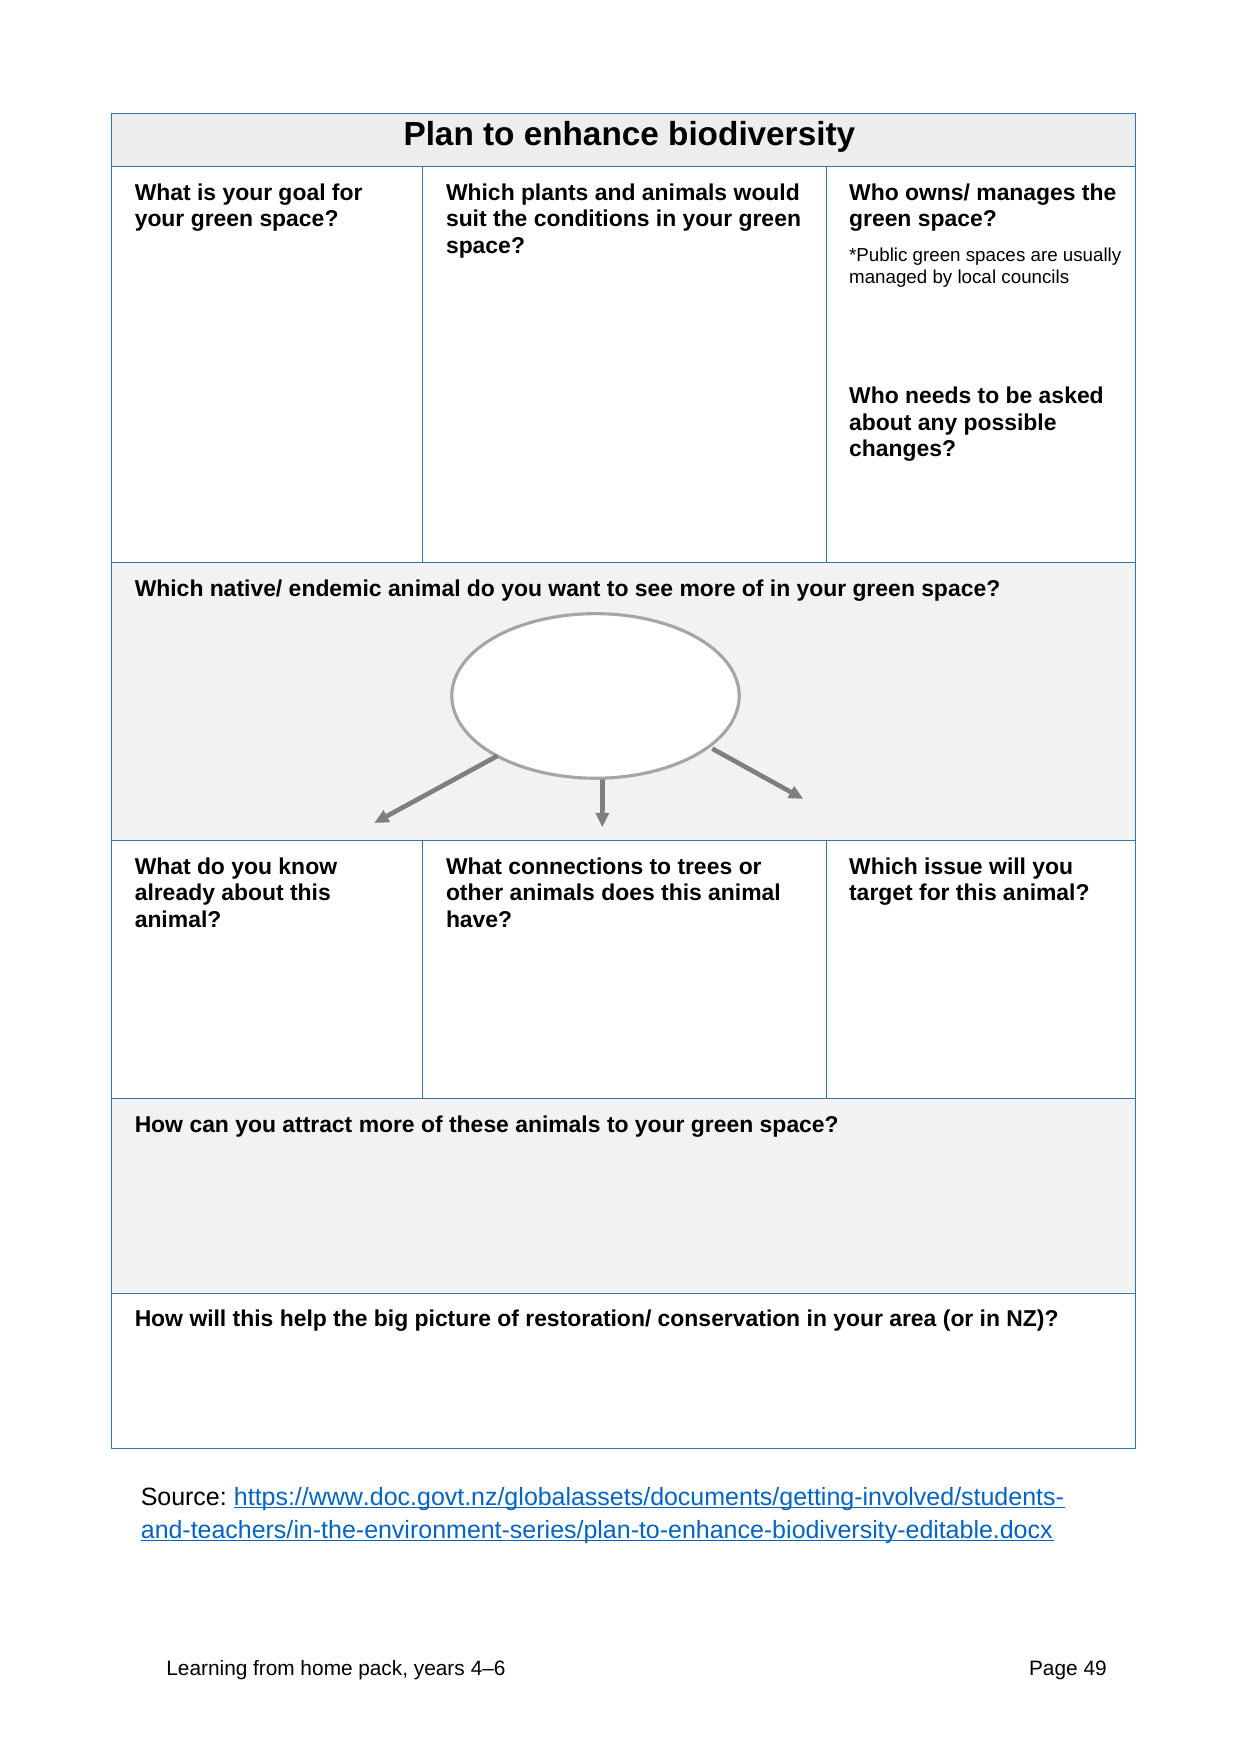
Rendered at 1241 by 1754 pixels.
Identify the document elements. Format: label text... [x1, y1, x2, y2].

table_cell How will this help the big picture of restoration/ conservation in your area (or in NZ)? [112, 1294, 1135, 1448]
table_cell Who owns/ manages the green space? *Public green spaces are usually managed by local councils Who needs to be asked about any possible changes? [827, 167, 1135, 562]
table_cell Which issue will you target for this animal? [827, 841, 1135, 1098]
table_cell What is your goal for your green space? [112, 167, 422, 562]
table_header Plan to enhance biodiversity [112, 114, 1135, 166]
table_cell Which native/ endemic animal do you want to see more of in your green space? [112, 563, 1135, 840]
table_cell Which plants and animals would suit the conditions in your green space? [423, 167, 826, 562]
table_cell What do you know already about this animal? [112, 841, 422, 1098]
table_cell How can you attract more of these animals to your green space? [112, 1099, 1135, 1292]
text Source: https://www.doc.govt.nz/globalassets/documents/getting-involved/students-and-teachers/in-the-environment-series/plan-to-enhance-biodiversity-editable.docx [141, 1449, 1106, 1544]
table_cell What connections to trees or other animals does this animal have? [423, 841, 826, 1098]
